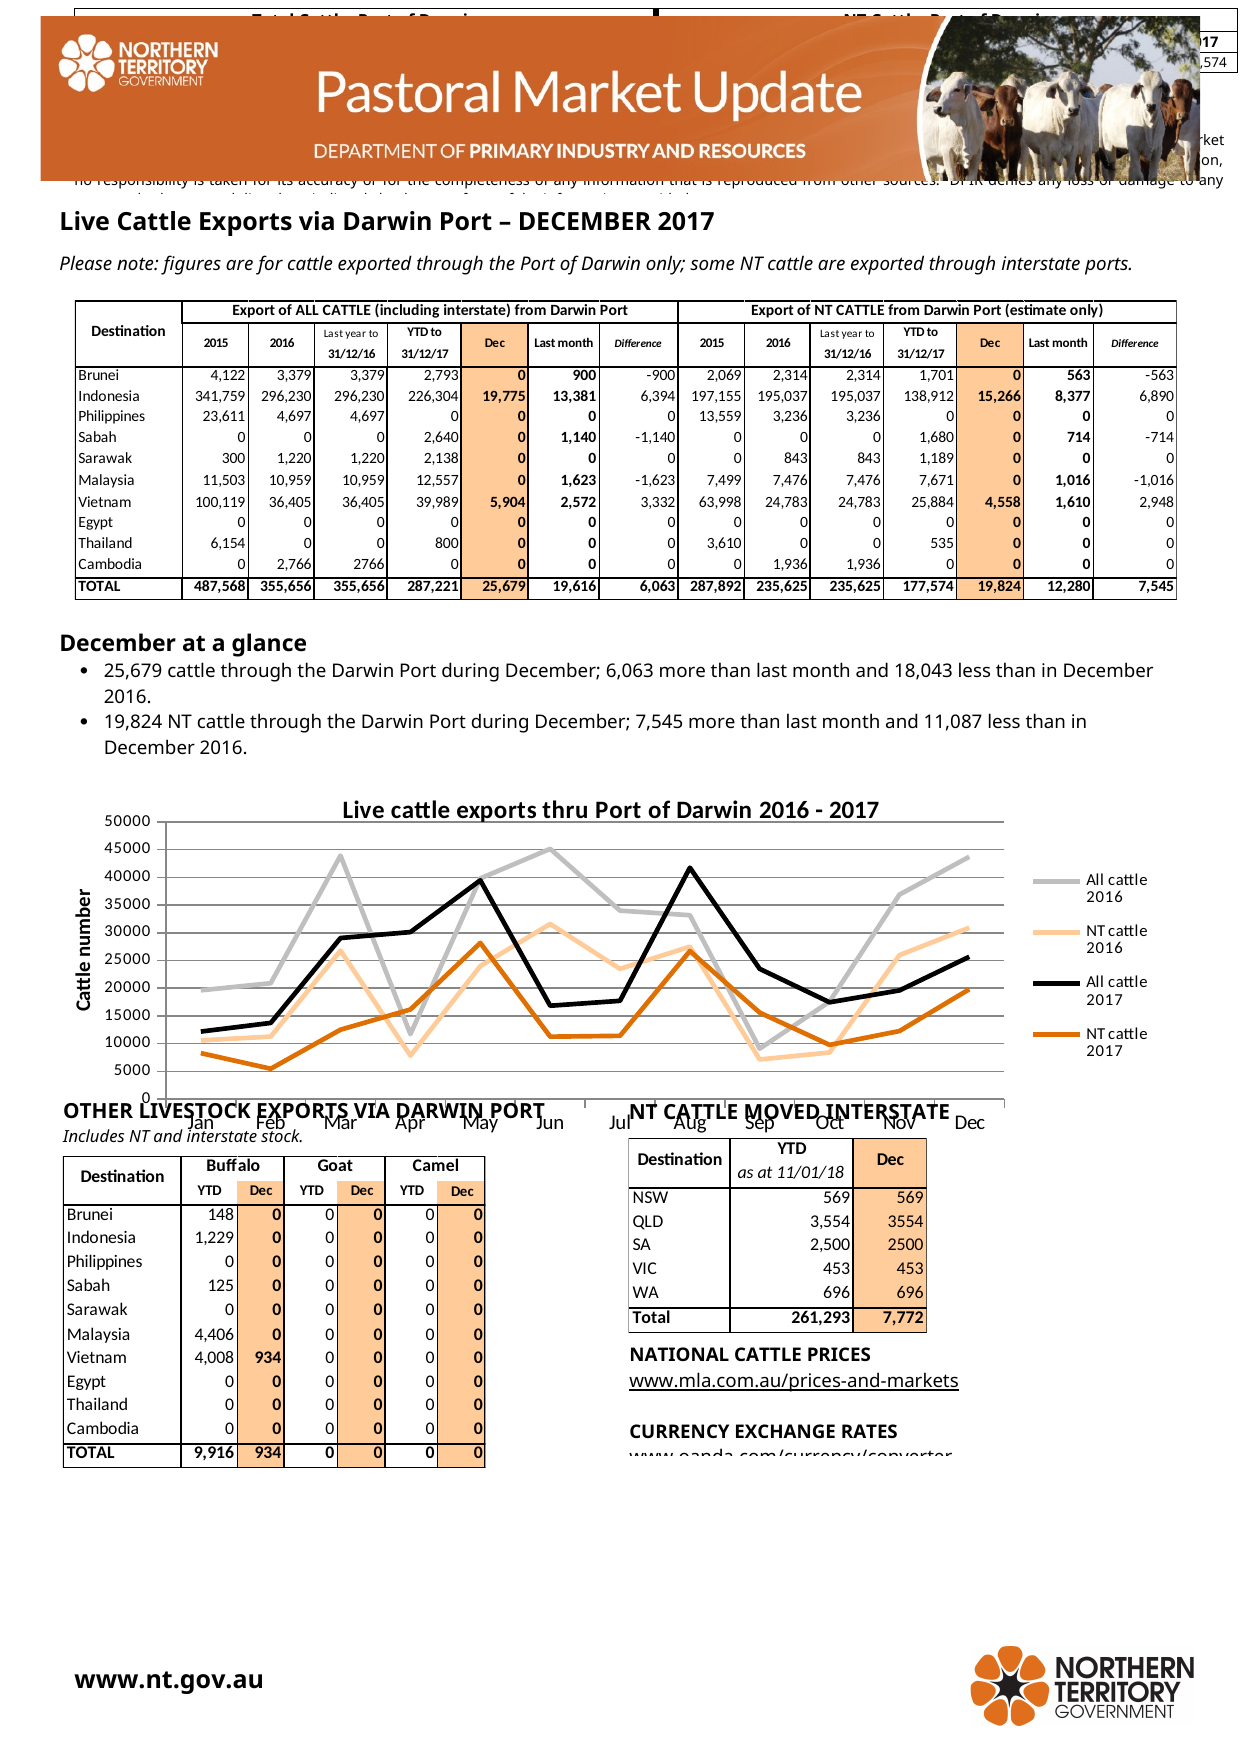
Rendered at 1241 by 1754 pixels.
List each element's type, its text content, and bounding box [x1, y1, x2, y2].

subtitle Live Cattle Exports via Darwin Port – DECEMBER 2017 [59, 203, 1186, 237]
subtitle December at a glance [59, 626, 1181, 658]
list 25,679 cattle through the Darwin Port during December; 6,063 more than last month and 18,043 less than in December 2016. [81, 658, 1181, 709]
list 19,824 NT cattle through the Darwin Port during December; 7,545 more than last month and 11,087 less than in December 2016. [81, 709, 1181, 760]
picture [970, 1646, 1194, 1726]
picture [40, 16, 1201, 181]
text Please note: figures are for cattle exported through the Port of Darwin only; some NT cattle are exported through interstate ports. [59, 250, 1181, 276]
